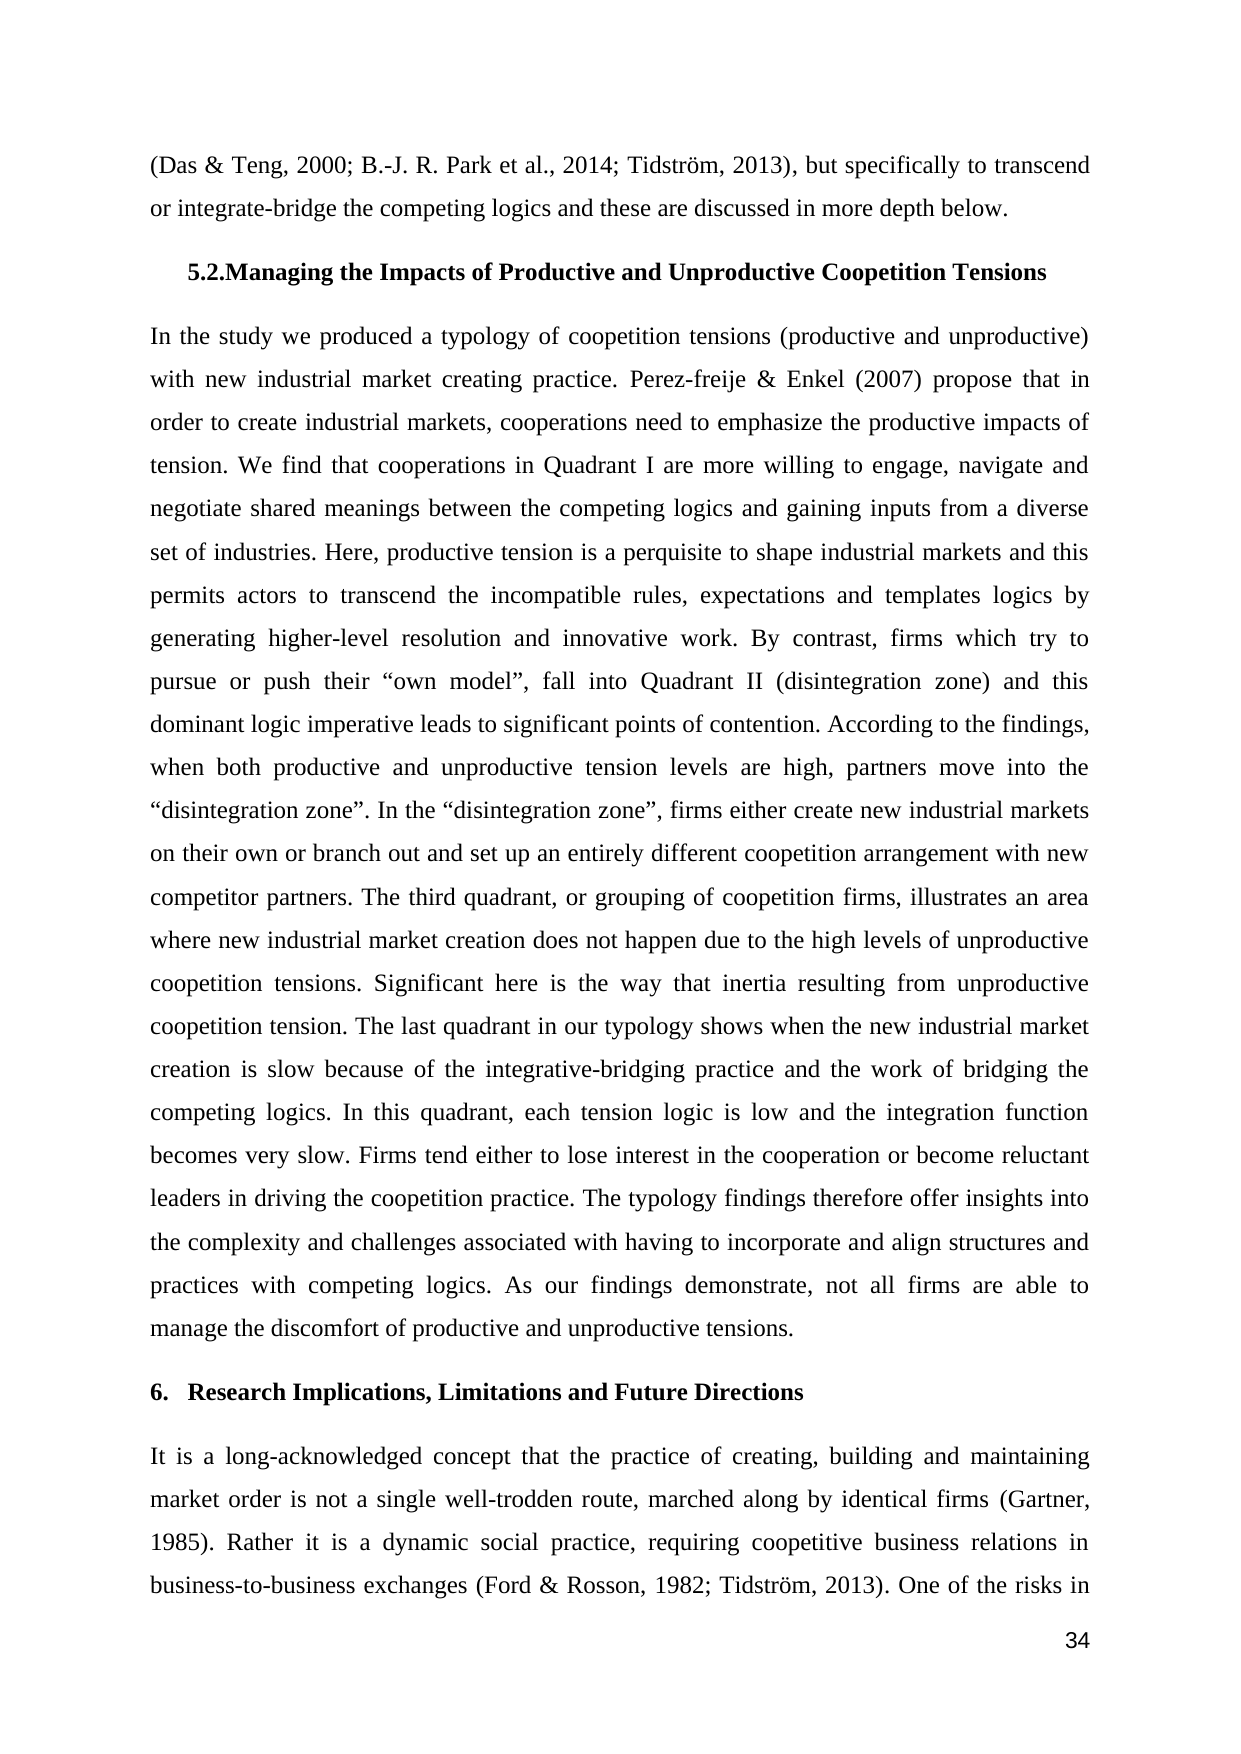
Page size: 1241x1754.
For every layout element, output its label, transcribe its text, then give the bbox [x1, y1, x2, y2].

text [150, 1441, 1090, 1599]
text In the study we produced a typology of coopetition tensions (productive and unproductive) with new industrial market creating practice. Perez-freije & Enkel (2007) propose that in order to create industrial markets, cooperations need to emphasize the productive impacts of tension. We find that cooperations in Quadrant I are more willing to engage, navigate and negotiate shared meanings between the competing logics and gaining inputs from a diverse set of industries. Here, productive tension is a perquisite to shape industrial markets and this permits actors to transcend the incompatible rules, expectations and templates logics by generating higher-level resolution and innovative work. By contrast, firms which try to pursue or push their “own model”, fall into Quadrant II (disintegration zone) and this dominant logic imperative leads to significant points of contention. According to the findings, when both productive and unproductive tension levels are high, partners move into the “disintegration zone”. In the “disintegration zone”, firms either create new industrial markets on their own or branch out and set up an entirely different coopetition arrangement with new competitor partners. The third quadrant, or grouping of coopetition firms, illustrates an area where new industrial market creation does not happen due to the high levels of unproductive coopetition tensions. Significant here is the way that inertia resulting from unproductive coopetition tension. The last quadrant in our typology shows when the new industrial market creation is slow because of the integrative-bridging practice and the work of bridging the competing logics. In this quadrant, each tension logic is low and the integration function becomes very slow. Firms tend either to lose interest in the cooperation or become reluctant leaders in driving the coopetition practice. The typology findings therefore offer insights into the complexity and challenges associated with having to incorporate and align structures and practices with competing logics. As our findings demonstrate, not all firms are able to manage the discomfort of productive and unproductive tensions. [150, 321, 1090, 1342]
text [150, 150, 1090, 222]
subtitle Managing the Impacts of Productive and Unproductive Coopetition Tensions [187, 257, 1090, 286]
subtitle Research Implications, Limitations and Future Directions [150, 1377, 1090, 1406]
